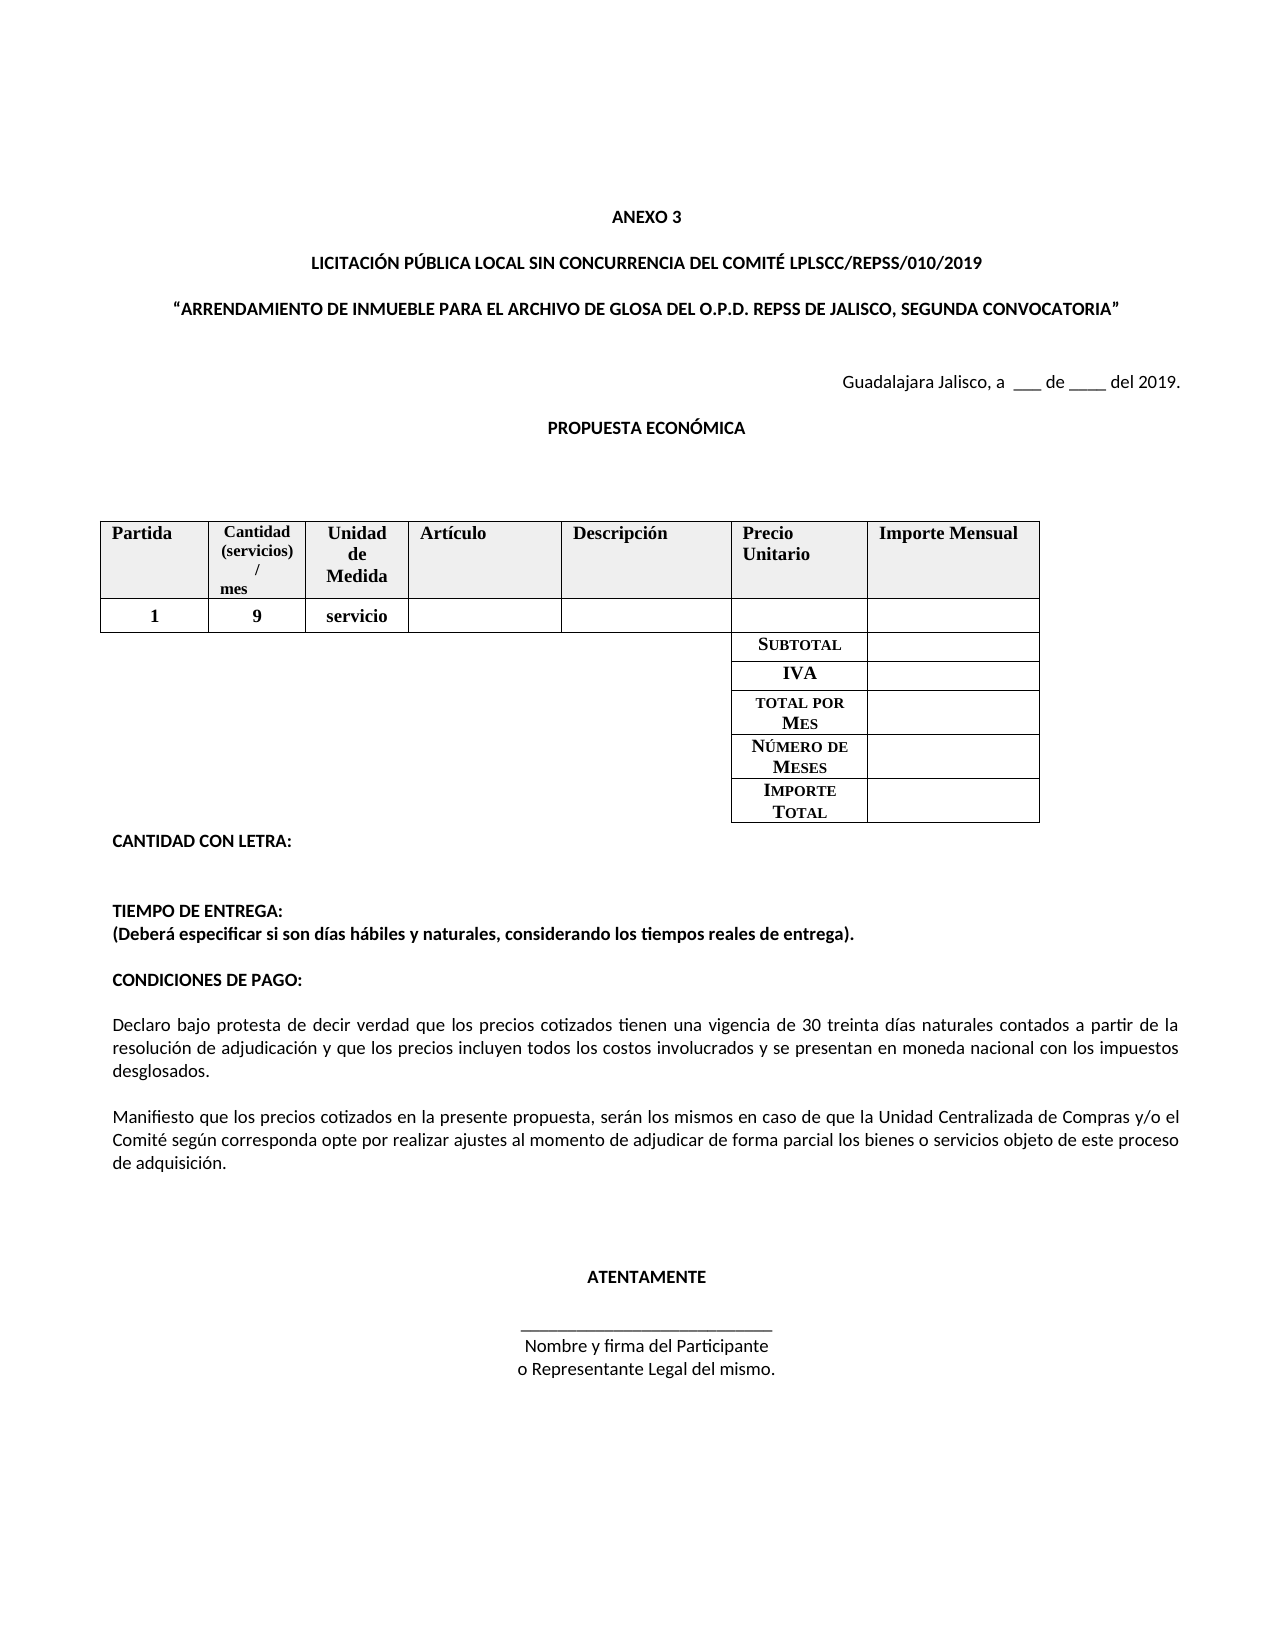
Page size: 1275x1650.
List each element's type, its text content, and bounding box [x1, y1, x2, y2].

text LICITACIÓN PÚBLICA LOCAL SIN CONCURRENCIA DEL COMITÉ LPLSCC/REPSS/010/2019 [112, 251, 1181, 274]
table_cell [732, 599, 867, 632]
text (Deberá especificar si son días hábiles y naturales, considerando los tiempos reales de entrega). [112, 922, 1181, 945]
table_cell Número de Meses [732, 735, 867, 778]
text o Representante Legal del mismo. [112, 1357, 1181, 1380]
table_cell Subtotal [732, 633, 867, 661]
text “ARRENDAMIENTO DE INMUEBLE PARA EL ARCHIVO DE GLOSA DEL O.P.D. REPSS DE JALISCO, SEGUNDA CONVOCATORIA” [112, 297, 1181, 320]
table_cell [868, 779, 1039, 822]
text ANEXO 3 [112, 205, 1181, 228]
table_cell [868, 662, 1039, 690]
table_cell total por Mes [732, 691, 867, 734]
text ATENTAMENTE [112, 1266, 1181, 1288]
text Manifiesto que los precios cotizados en la presente propuesta, serán los mismos en caso de que la Unidad Centralizada de Compras y/o el Comité según corresponda opte por realizar ajustes al momento de adjudicar de forma parcial los bienes o servicios objeto de este proceso de adquisición. [112, 1105, 1181, 1174]
table_header Cantidad (servicios)/ mes [209, 522, 305, 598]
table_header Precio Unitario [732, 522, 867, 598]
table_cell [868, 735, 1039, 778]
text Nombre y firma del Participante [112, 1334, 1181, 1357]
table_cell Importe Total [732, 779, 867, 822]
table_cell [562, 599, 731, 632]
table_cell [868, 633, 1039, 661]
text TIEMPO DE ENTREGA: [112, 899, 1181, 922]
text Declaro bajo protesta de decir verdad que los precios cotizados tienen una vigencia de 30 treinta días naturales contados a partir de la resolución de adjudicación y que los precios incluyen todos los costos involucrados y se presentan en moneda nacional con los impuestos desglosados. [112, 1013, 1181, 1082]
text PROPUESTA ECONÓMICA [112, 417, 1181, 439]
table_header Unidad de Medida [306, 522, 408, 598]
table_cell 1 [101, 599, 208, 632]
table_header Partida [101, 522, 208, 598]
text Guadalajara Jalisco, a ___ de ____ del 2019. [112, 371, 1181, 394]
table_header Descripción [562, 522, 731, 598]
table_cell IVA [732, 662, 867, 690]
table_header Importe Mensual [868, 522, 1039, 598]
text ___________________________ [112, 1311, 1181, 1334]
table_cell 9 [209, 599, 305, 632]
table_cell [868, 599, 1039, 632]
text CANTIDAD CON LETRA: [112, 829, 1181, 852]
table_cell servicio [306, 599, 408, 632]
table_cell [868, 691, 1039, 734]
table_header Artículo [409, 522, 561, 598]
table_cell [409, 599, 561, 632]
text CONDICIONES DE PAGO: [112, 968, 1181, 991]
